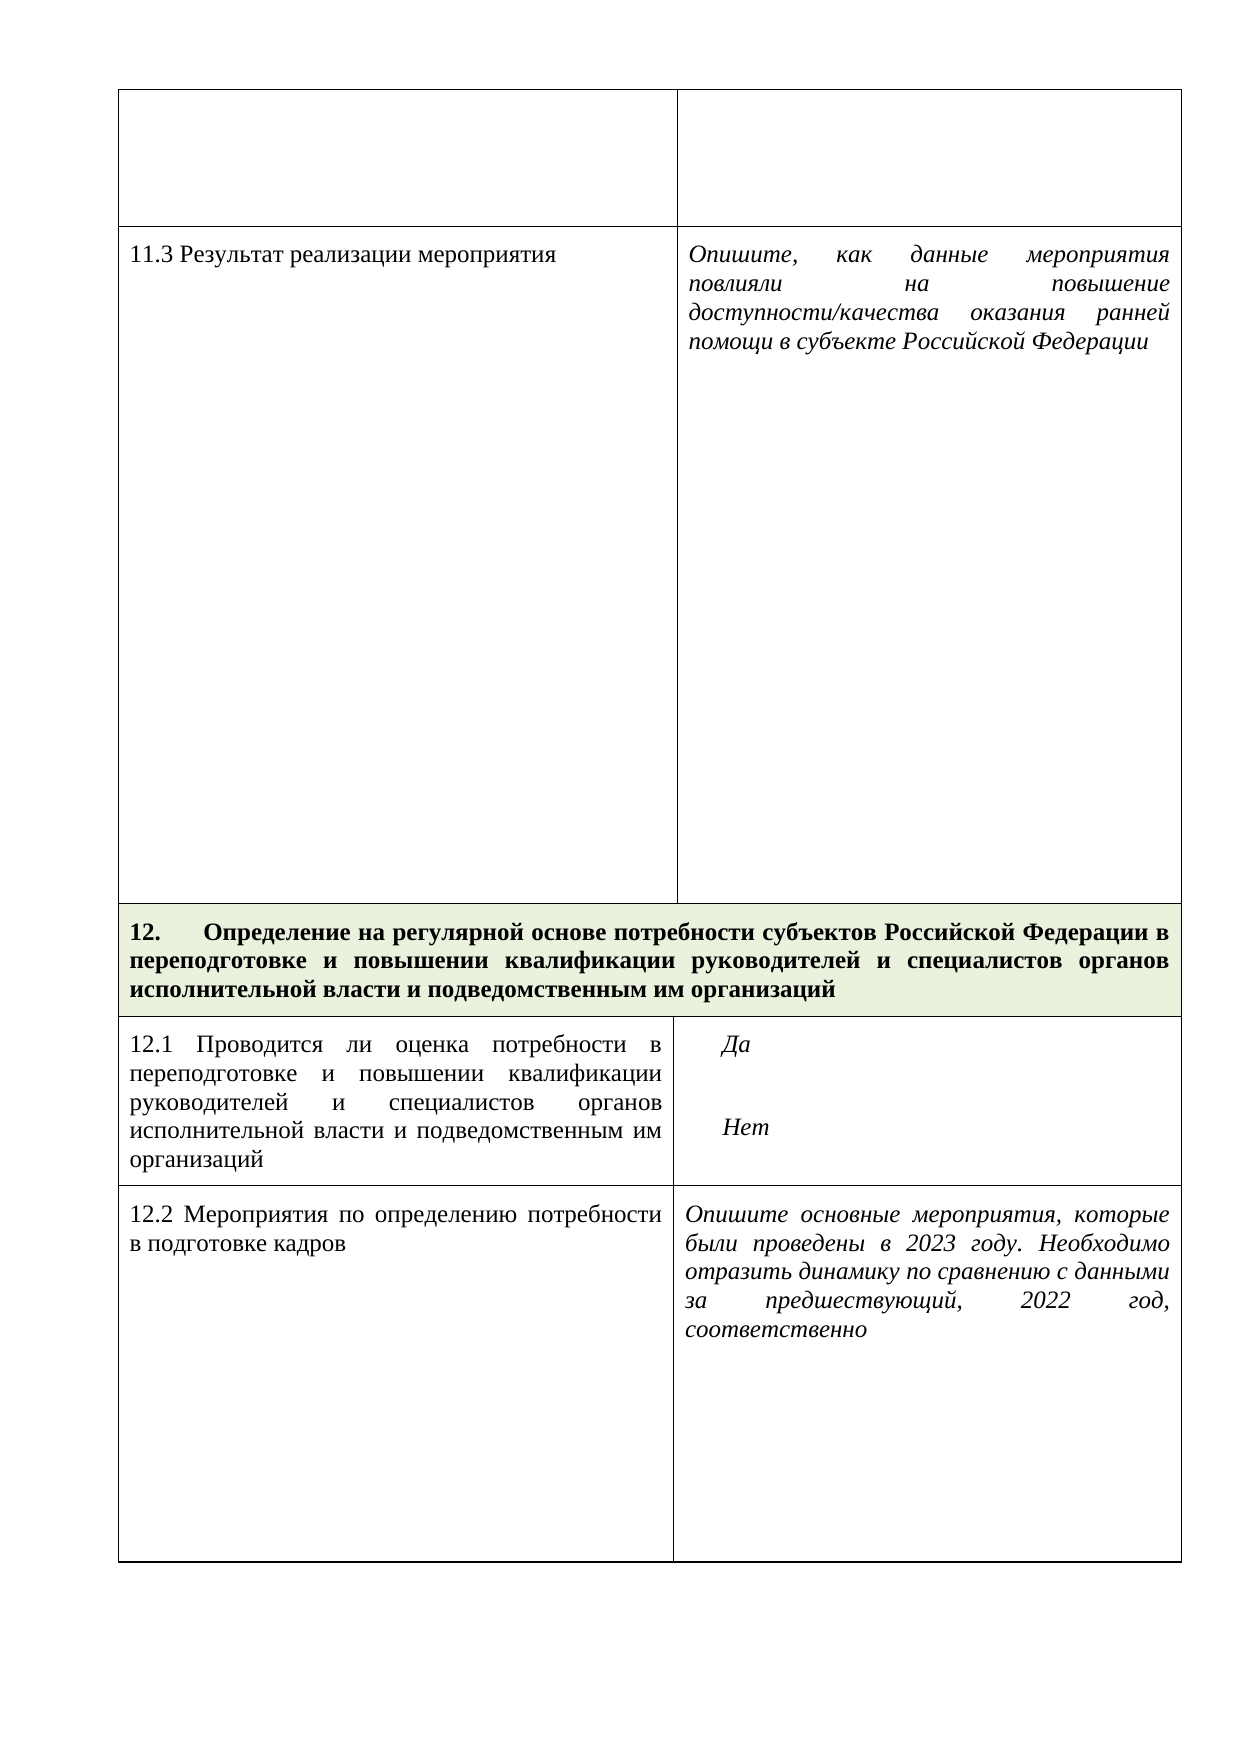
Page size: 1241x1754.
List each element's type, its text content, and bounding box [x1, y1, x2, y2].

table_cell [119, 90, 677, 226]
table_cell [678, 90, 1181, 226]
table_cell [674, 1186, 1181, 1561]
table_cell 11.3 Результат реализации мероприятия [119, 227, 677, 903]
table_cell Опишите, как данные мероприятия повлияли на повышение доступности/качества оказания ранней помощи в субъекте Российской Федерации [678, 227, 1181, 903]
table_cell Да Нет [674, 1017, 1181, 1185]
table_cell 12.1 Проводится ли оценка потребности в переподготовке и повышении квалификации руководителей и специалистов органов исполнительной власти и подведомственным им организаций [119, 1017, 673, 1185]
table_cell Определение на регулярной основе потребности субъектов Российской Федерации в переподготовке и повышении квалификации руководителей и специалистов органов исполнительной власти и подведомственным им организаций [119, 904, 1181, 1016]
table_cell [119, 1186, 673, 1561]
